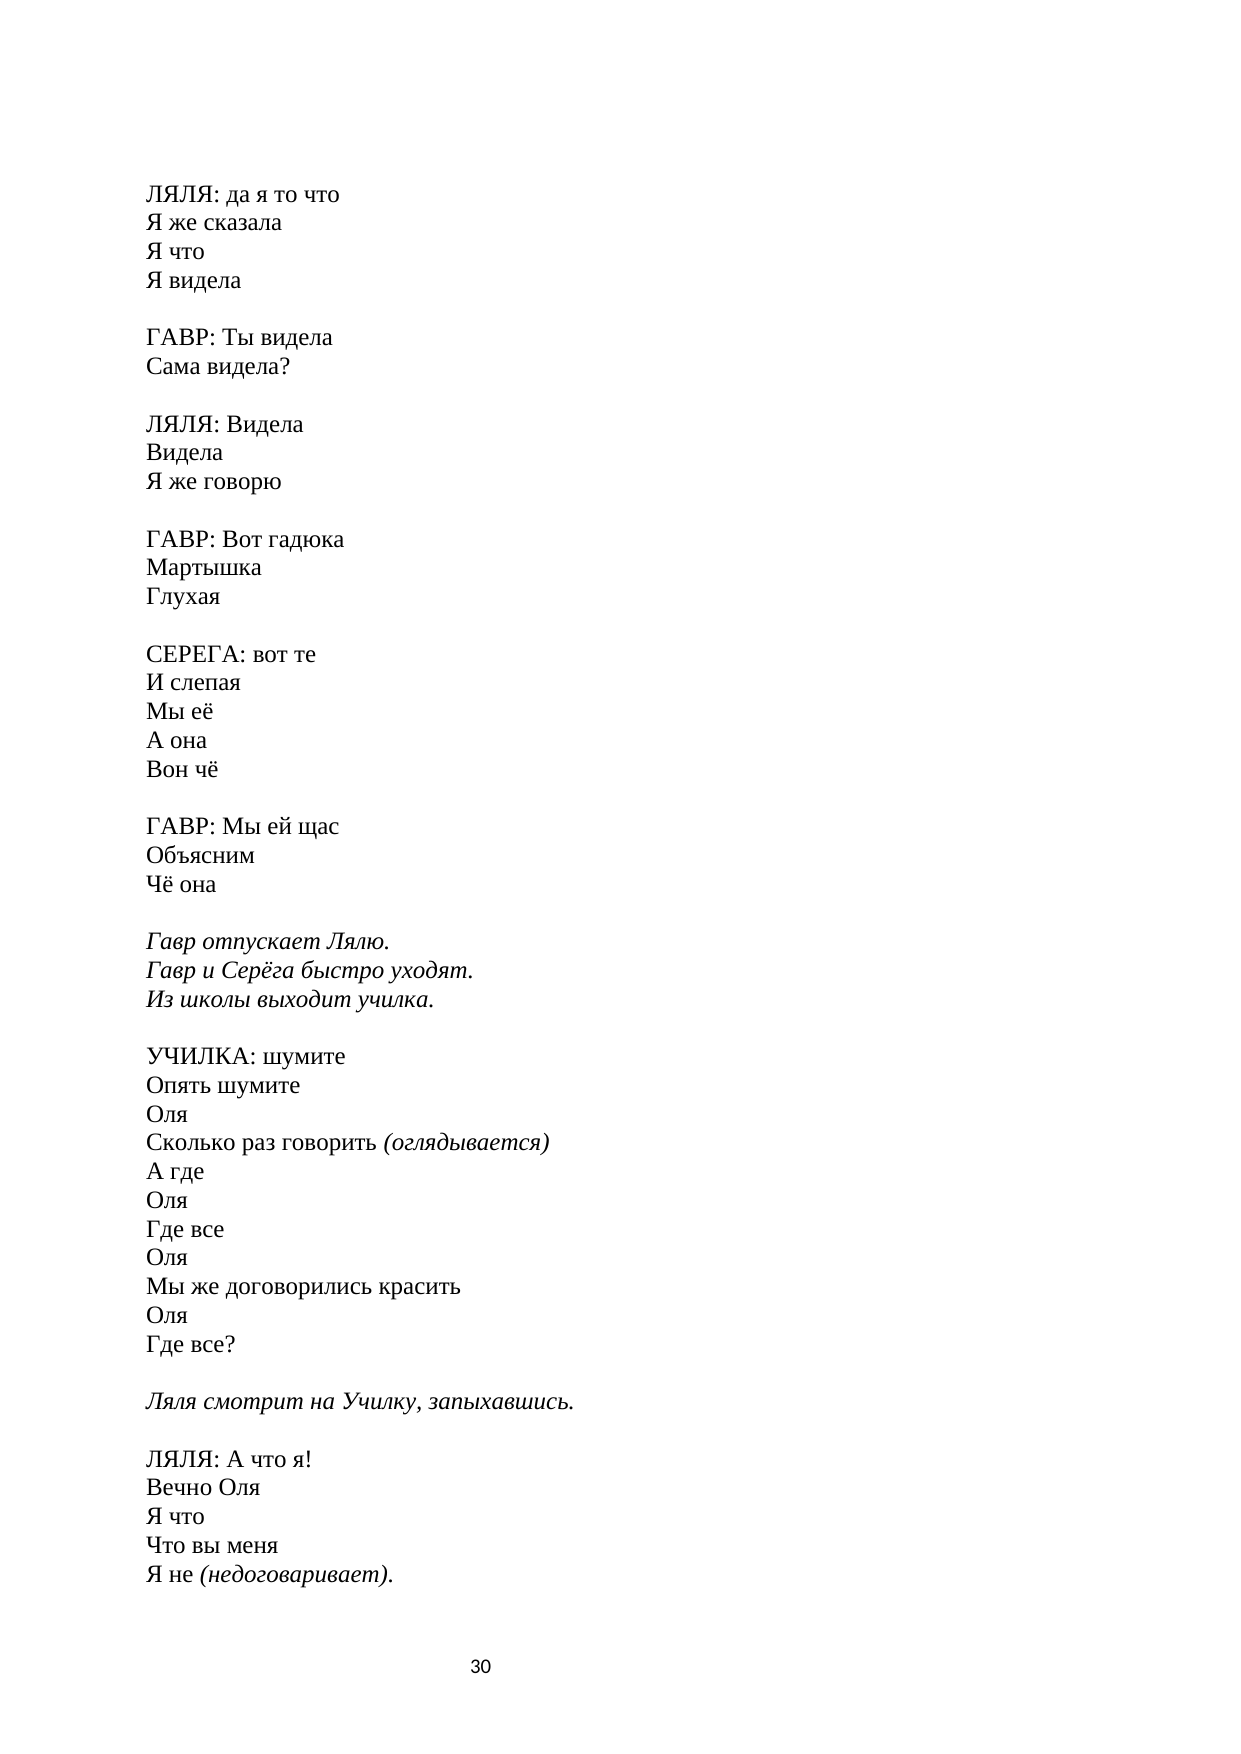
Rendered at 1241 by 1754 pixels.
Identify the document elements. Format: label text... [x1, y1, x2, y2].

text СЕРЕГА: вот те [146, 639, 1053, 667]
text А где [146, 1156, 1053, 1185]
text Гавр отпускает Лялю. [146, 926, 1053, 955]
text А она [146, 725, 1053, 754]
text Опять шумите [146, 1070, 1053, 1099]
text Я не (недоговаривает). [146, 1559, 1053, 1587]
text Гавр и Серёга быстро уходят. [146, 955, 1053, 984]
text УЧИЛКА: шумите [146, 1041, 1053, 1070]
text Где все [146, 1214, 1053, 1242]
text Оля [146, 1300, 1053, 1329]
text Объясним [146, 840, 1053, 869]
text ГАВР: Вот гадюка [146, 524, 1053, 552]
text Оля [146, 1185, 1053, 1214]
text Я же сказала [146, 207, 1053, 236]
text Глухая [146, 581, 1053, 610]
text Что вы меня [146, 1530, 1053, 1559]
text Мы её [146, 696, 1053, 725]
text Мы же договорились красить [146, 1271, 1053, 1300]
text Где все? [146, 1329, 1053, 1357]
text Сколько раз говорить (оглядывается) [146, 1127, 1053, 1156]
text Оля [146, 1242, 1053, 1271]
text ЛЯЛЯ: Видела [146, 409, 1053, 437]
text Видела [146, 437, 1053, 466]
text Вечно Оля [146, 1472, 1053, 1501]
text Я видела [146, 265, 1053, 294]
text Из школы выходит училка. [146, 984, 1053, 1012]
text Чё она [146, 869, 1053, 897]
text ГАВР: Ты видела [146, 322, 1053, 351]
text И слепая [146, 667, 1053, 696]
text Мартышка [146, 552, 1053, 581]
text ГАВР: Мы ей щас [146, 811, 1053, 840]
text ЛЯЛЯ: А что я! [146, 1444, 1053, 1472]
text Вон чё [146, 754, 1053, 782]
text Я что [146, 236, 1053, 265]
text Я что [146, 1501, 1053, 1530]
text Ляля смотрит на Училку, запыхавшись. [146, 1386, 1053, 1415]
text Я же говорю [146, 466, 1053, 495]
text Сама видела? [146, 351, 1053, 380]
text Оля [146, 1099, 1053, 1127]
text ЛЯЛЯ: да я то что [146, 179, 1053, 207]
